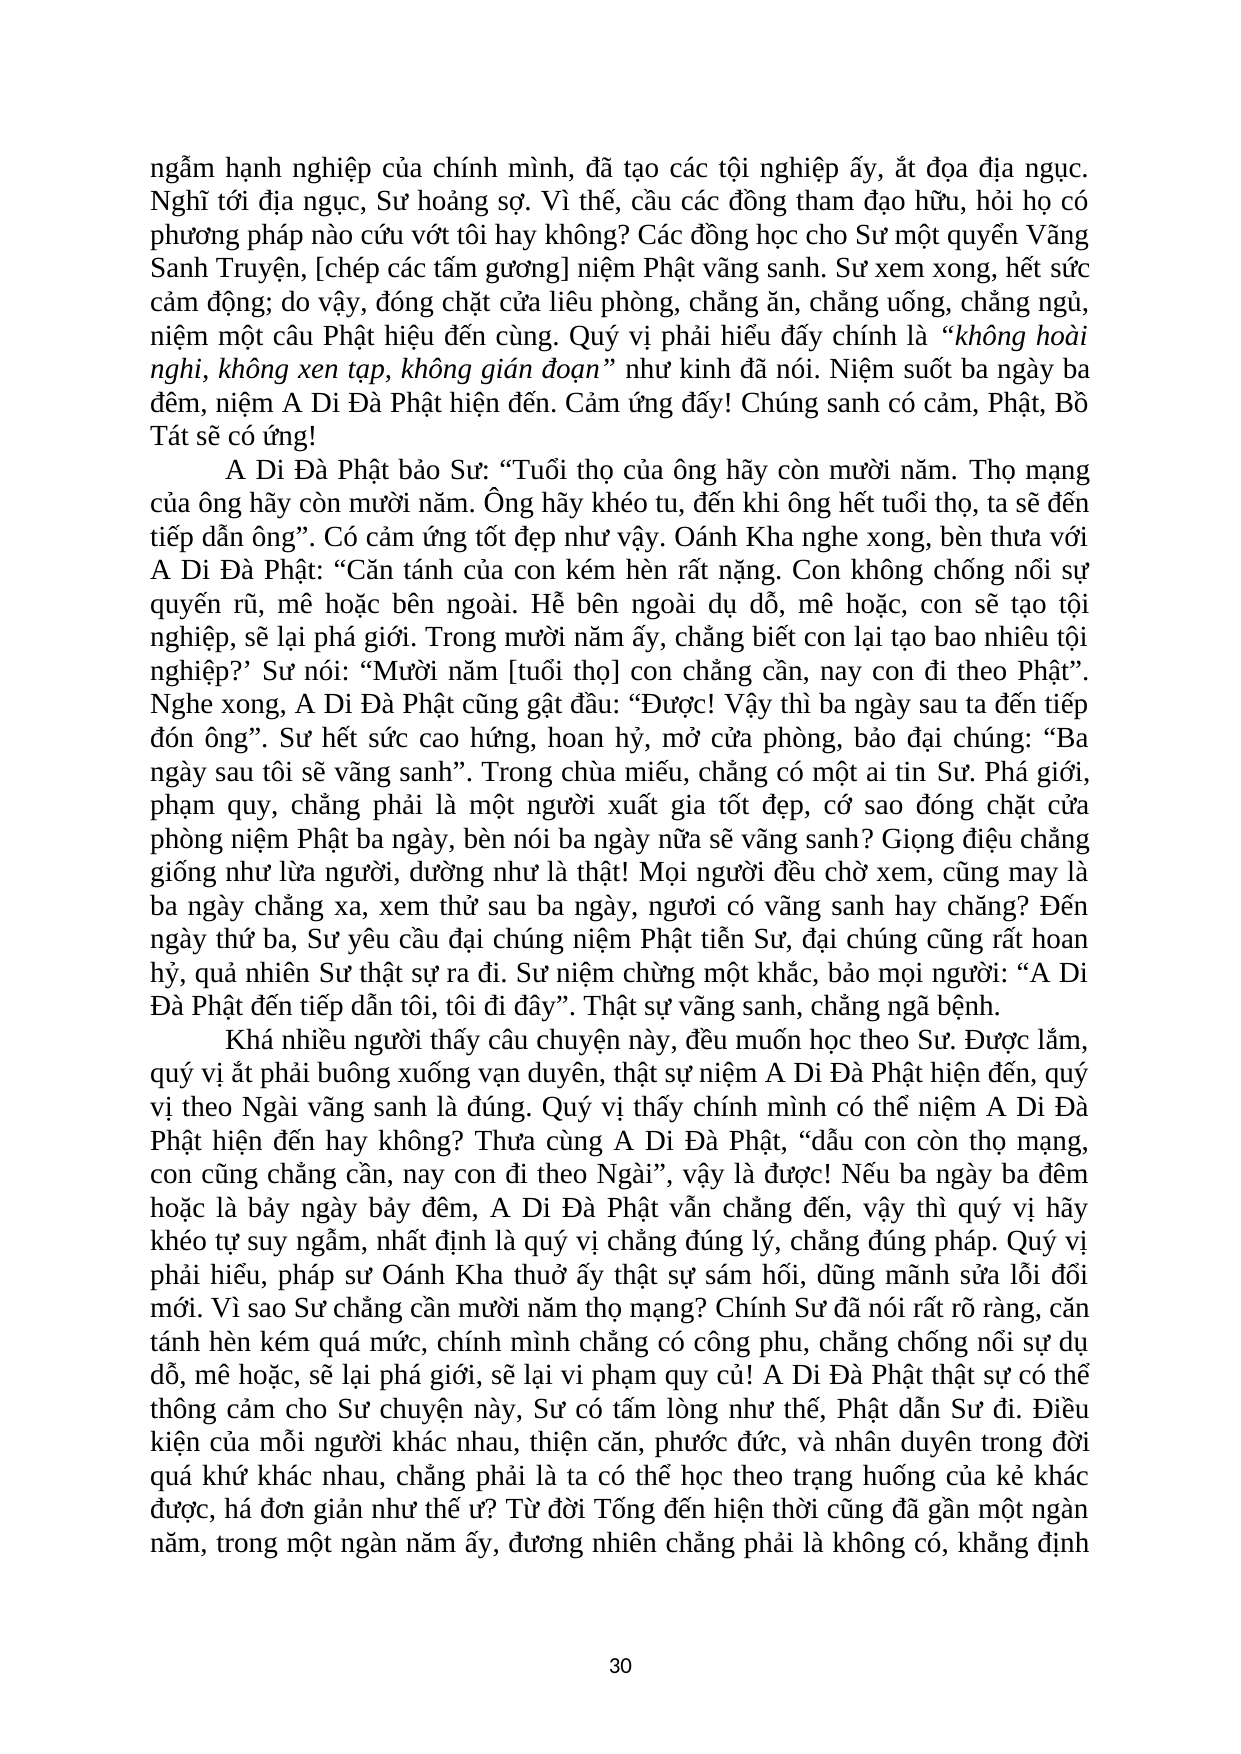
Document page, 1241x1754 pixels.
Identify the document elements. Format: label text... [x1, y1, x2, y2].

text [150, 1022, 1090, 1559]
text A Di Đà Phật bảo Sư: “Tuổi thọ của ông hãy còn mười năm. Thọ mạng của ông hãy còn mười năm. Ông hãy khéo tu, đến khi ông hết tuổi thọ, ta sẽ đến tiếp dẫn ông”. Có cảm ứng tốt đẹp như vậy. Oánh Kha nghe xong, bèn thưa với A Di Đà Phật: “Căn tánh của con kém hèn rất nặng. Con không chống nổi sự quyến rũ, mê hoặc bên ngoài. Hễ bên ngoài dụ dỗ, mê hoặc, con sẽ tạo tội nghiệp, sẽ lại phá giới. Trong mười năm ấy, chẳng biết con lại tạo bao nhiêu tội nghiệp?’ Sư nói: “Mười năm [tuổi thọ] con chẳng cần, nay con đi theo Phật”. Nghe xong, A Di Đà Phật cũng gật đầu: “Được! Vậy thì ba ngày sau ta đến tiếp đón ông”. Sư hết sức cao hứng, hoan hỷ, mở cửa phòng, bảo đại chúng: “Ba ngày sau tôi sẽ vãng sanh”. Trong chùa miếu, chẳng có một ai tin Sư. Phá giới, phạm quy, chẳng phải là một người xuất gia tốt đẹp, cớ sao đóng chặt cửa phòng niệm Phật ba ngày, bèn nói ba ngày nữa sẽ vãng sanh? Giọng điệu chẳng giống như lừa người, dường như là thật! Mọi người đều chờ xem, cũng may là ba ngày chẳng xa, xem thử sau ba ngày, ngươi có vãng sanh hay chăng? Đến ngày thứ ba, Sư yêu cầu đại chúng niệm Phật tiễn Sư, đại chúng cũng rất hoan hỷ, quả nhiên Sư thật sự ra đi. Sư niệm chừng một khắc, bảo mọi người: “A Di Đà Phật đến tiếp dẫn tôi, tôi đi đây”. Thật sự vãng sanh, chẳng ngã bệnh. [150, 452, 1090, 1022]
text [150, 150, 1090, 452]
